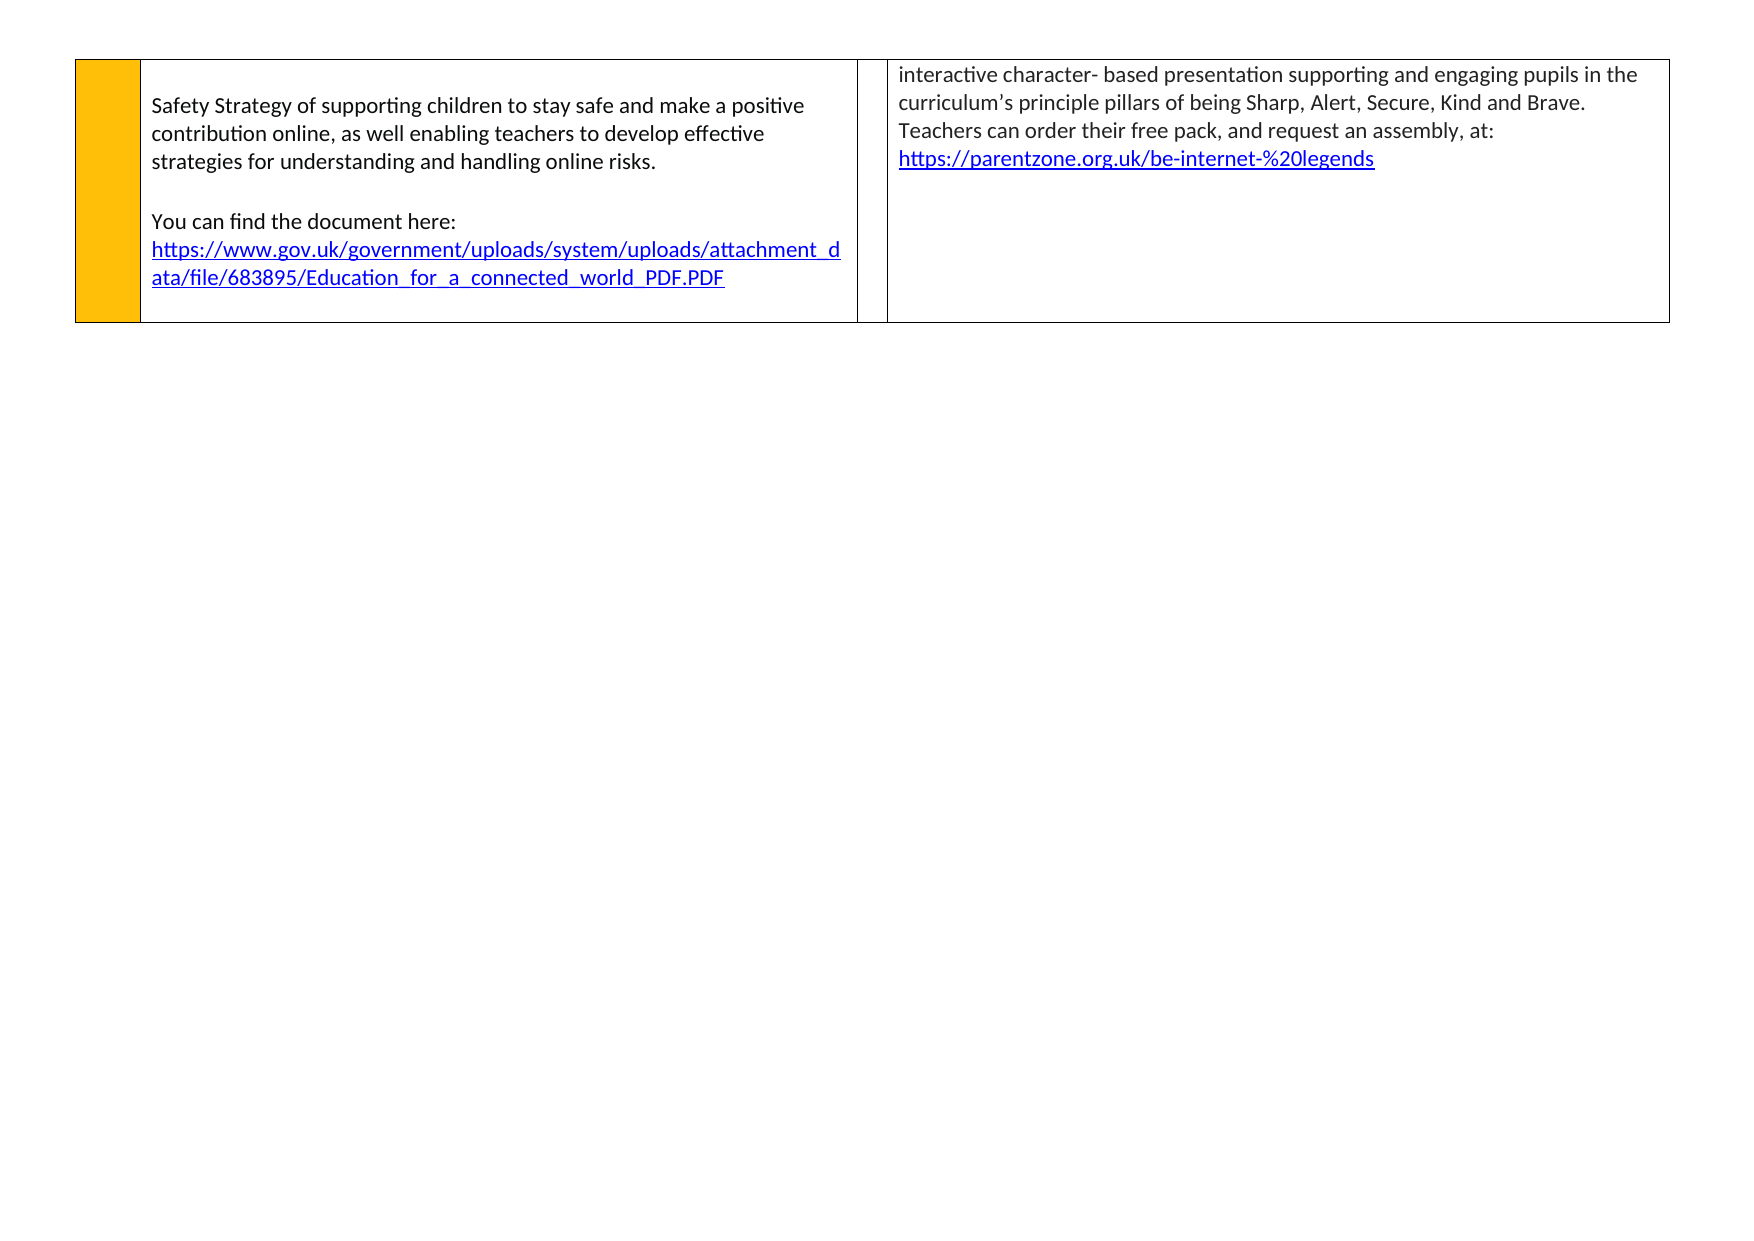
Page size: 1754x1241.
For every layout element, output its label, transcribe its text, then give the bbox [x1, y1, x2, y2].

table_cell [76, 60, 140, 322]
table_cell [141, 60, 857, 322]
table_cell [858, 60, 887, 322]
